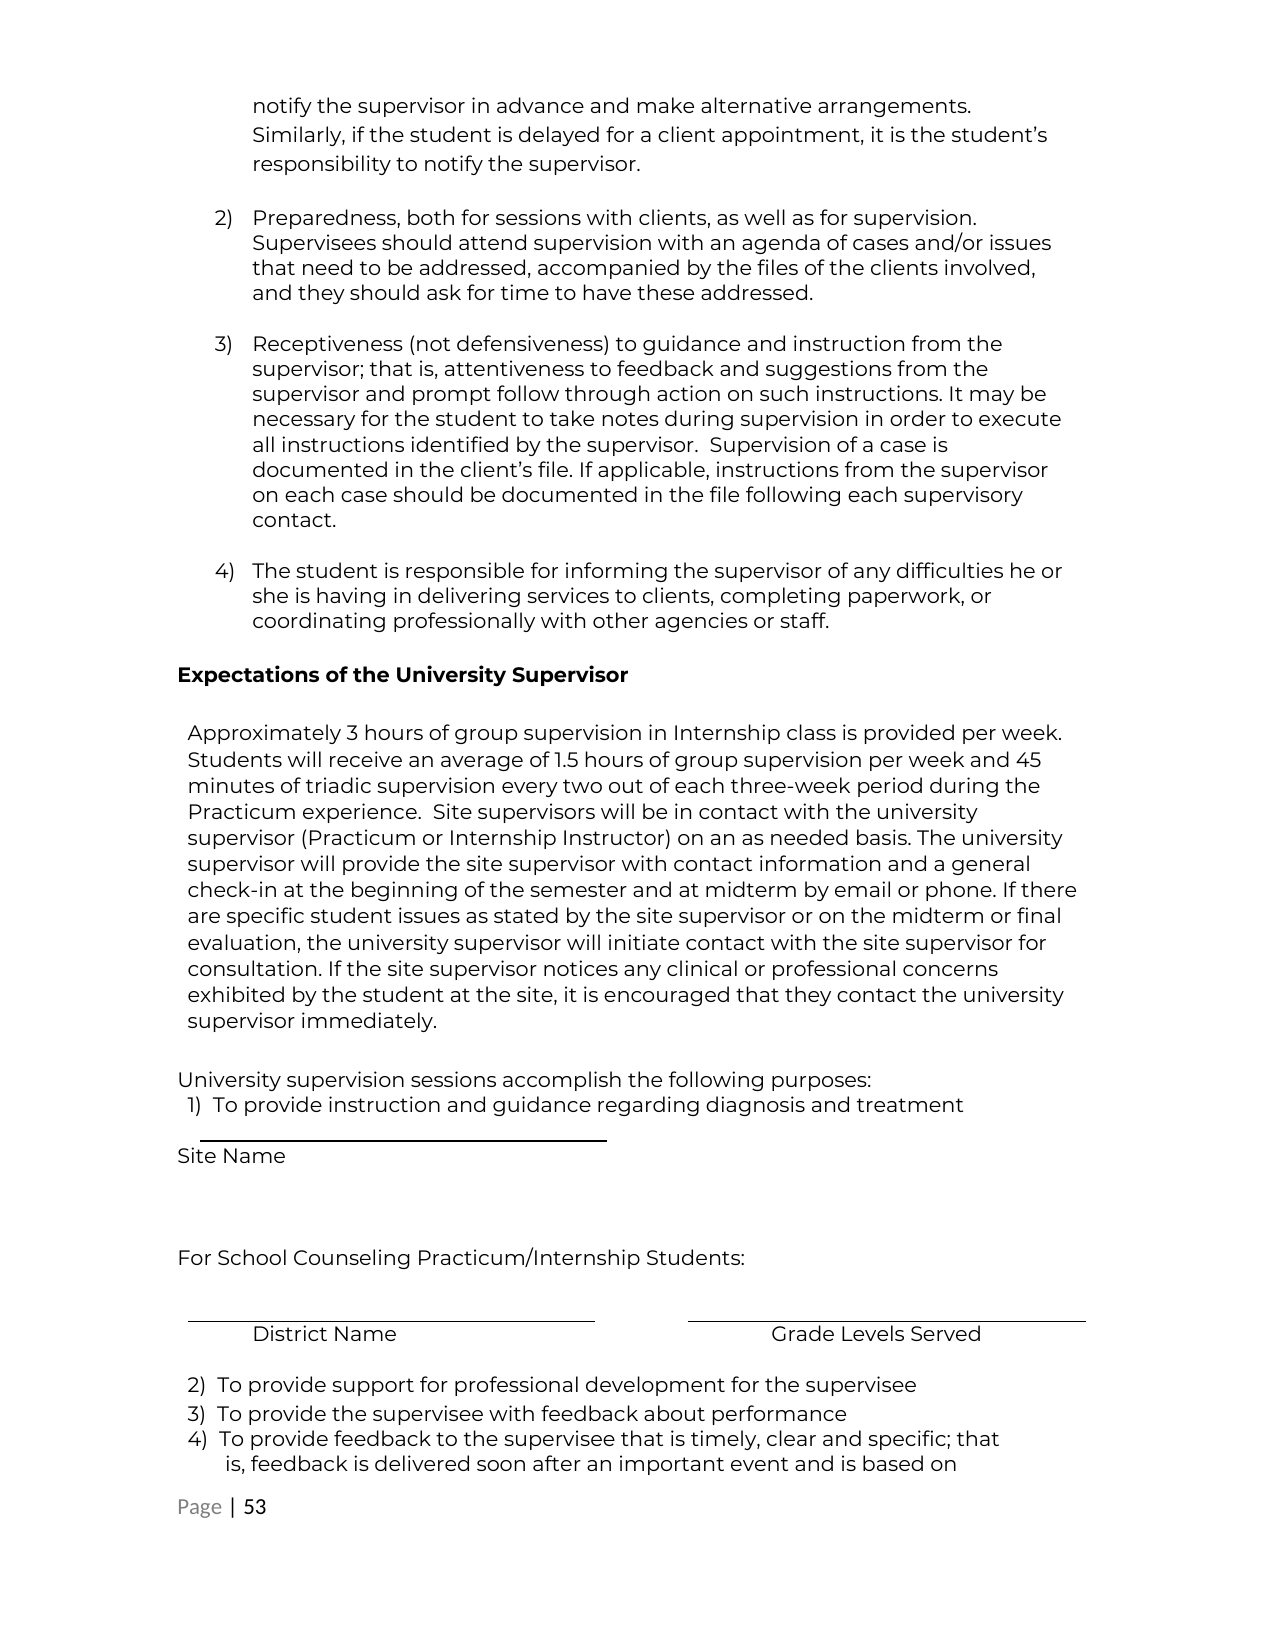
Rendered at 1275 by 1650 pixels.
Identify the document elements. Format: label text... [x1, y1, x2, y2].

text For School Counseling Practicum/Internship Students: [177, 1245, 1098, 1271]
text District Name Grade Levels Served [177, 1321, 1054, 1347]
text Site Name [177, 1143, 1098, 1169]
list Preparedness, both for sessions with clients, as well as for supervision. Supervisees should attend supervision with an agenda of cases and/or issues that need to be addressed, accompanied by the files of the clients involved, and they should ask for time to have these addressed. [214, 205, 1066, 306]
list Receptiveness (not defensiveness) to guidance and instruction from the supervisor; that is, attentiveness to feedback and suggestions from the supervisor and prompt follow through action on such instructions. It may be necessary for the student to take notes during supervision in order to execute all instructions identified by the supervisor. Supervision of a case is documented in the client’s file. If applicable, instructions from the supervisor on each case should be documented in the file following each supervisory contact. [214, 331, 1066, 533]
text University supervision sessions accomplish the following purposes: [177, 1067, 1082, 1093]
list The student is responsible for informing the supervisor of any difficulties he or she is having in delivering services to clients, completing paperwork, or coordinating professionally with other agencies or staff. [214, 558, 1066, 634]
text Approximately 3 hours of group supervision in Internship class is provided per week. Students will receive an average of 1.5 hours of group supervision per week and 45 minutes of triadic supervision every two out of each three-week period during the Practicum experience. Site supervisors will be in contact with the university supervisor (Practicum or Internship Instructor) on an as needed basis. The university supervisor will provide the site supervisor with contact information and a general check-in at the beginning of the semester and at midterm by email or phone. If there are specific student issues as stated by the site supervisor or on the midterm or final evaluation, the university supervisor will initiate contact with the site supervisor for consultation. If the site supervisor notices any clinical or professional concerns exhibited by the student at the site, it is encouraged that they contact the university supervisor immediately. [187, 721, 1089, 1034]
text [187, 1426, 1016, 1477]
text 3) To provide the supervisee with feedback about performance [187, 1401, 1098, 1426]
text 2) To provide support for professional development for the supervisee [187, 1372, 1098, 1398]
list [214, 94, 1062, 176]
text 1) To provide instruction and guidance regarding diagnosis and treatment [187, 1093, 1098, 1118]
text Expectations of the University Supervisor [177, 663, 1098, 688]
